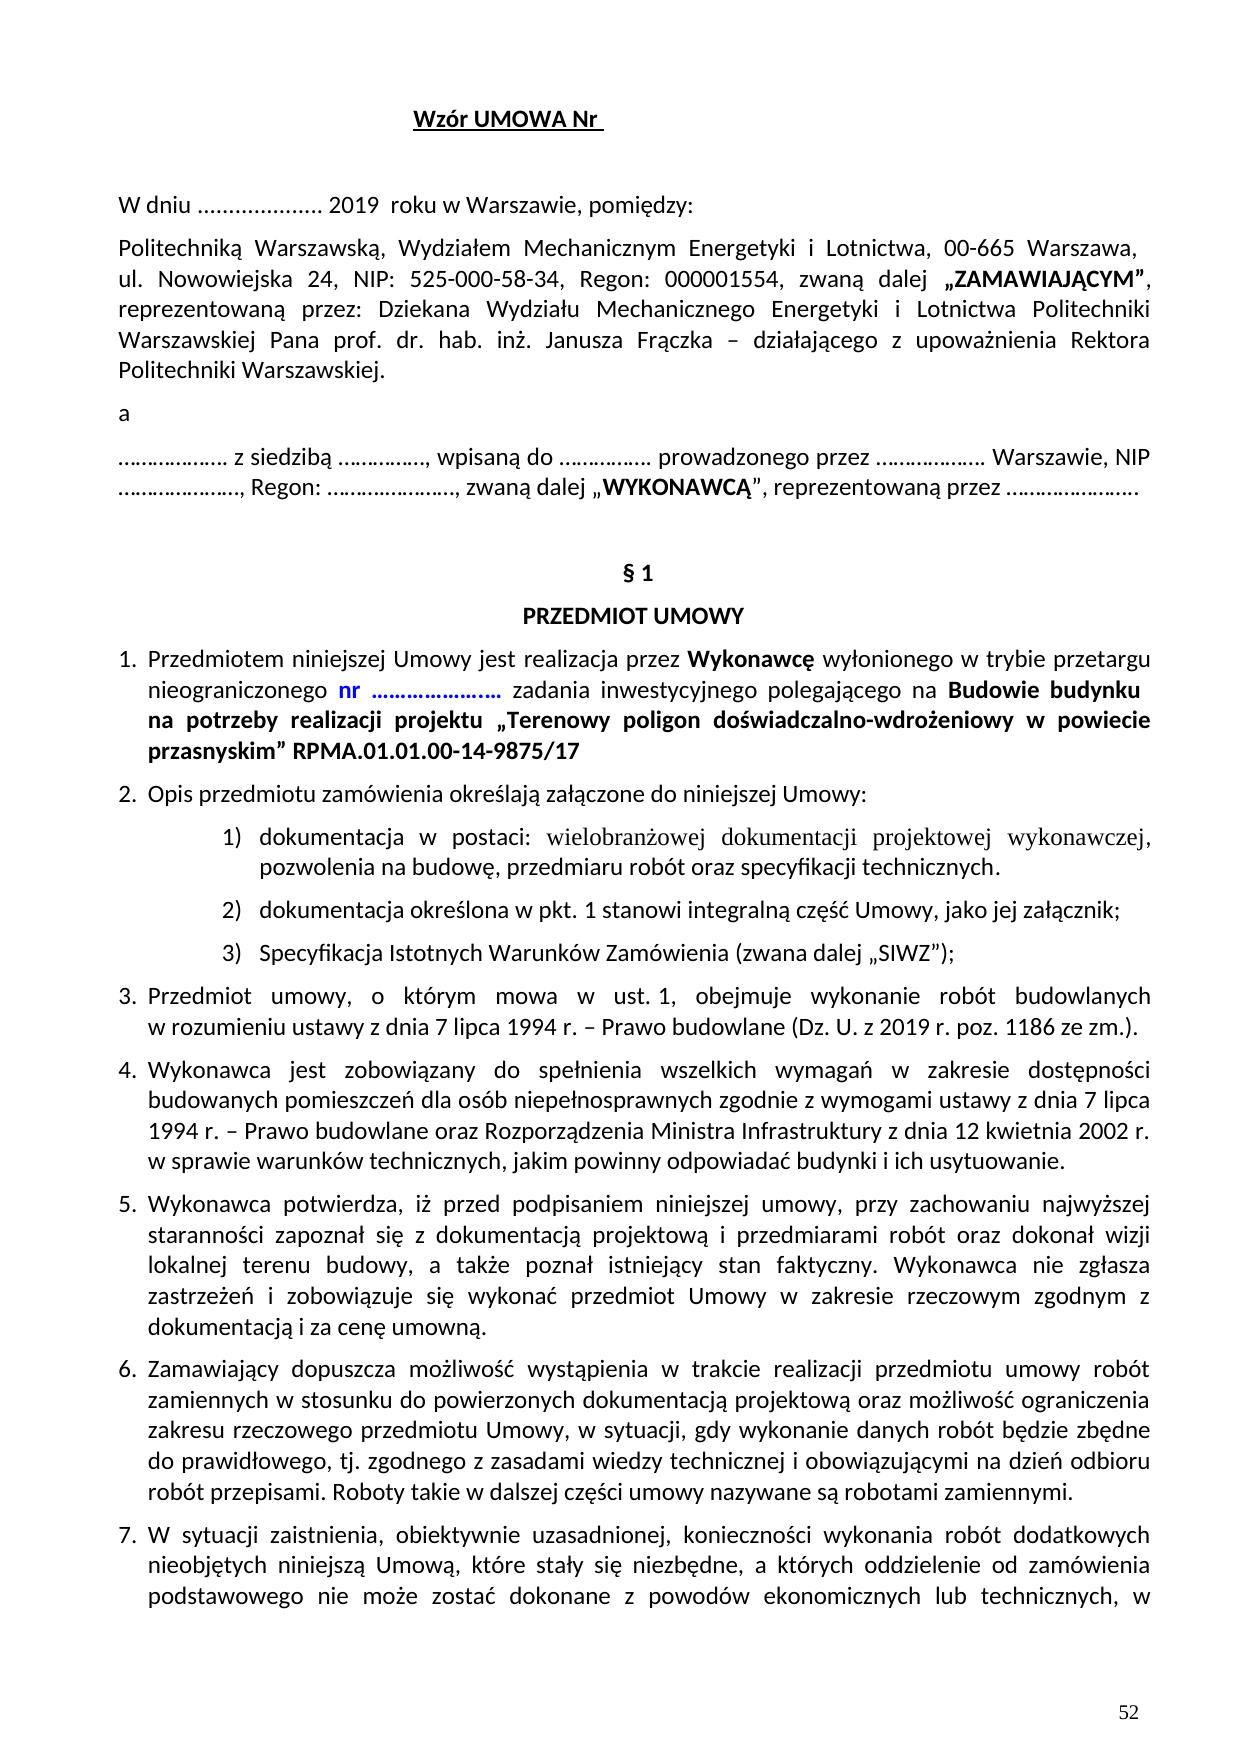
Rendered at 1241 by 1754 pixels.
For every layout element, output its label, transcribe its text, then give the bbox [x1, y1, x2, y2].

list Przedmiot umowy, o którym mowa w ust. 1, obejmuje wykonanie robót budowlanych w rozumieniu ustawy z dnia 7 lipca 1994 r. – Prawo budowlane (Dz. U. z 2019 r. poz. 1186 ze zm.). [118, 980, 1152, 1041]
text PRZEDMIOT UMOWY [118, 600, 1149, 631]
text Wzór UMOWA Nr [339, 103, 1152, 134]
text W dniu .................... 2019 roku w Warszawie, pomiędzy: [118, 189, 1152, 220]
list dokumentacja w postaci: wielobranżowej dokumentacji projektowej wykonawczej, pozwolenia na budowę, przedmiaru robót oraz specyfikacji technicznych. [222, 821, 1152, 882]
list Wykonawca potwierdza, iż przed podpisaniem niniejszej umowy, przy zachowaniu najwyższej staranności zapoznał się z dokumentacją projektową i przedmiarami robót oraz dokonał wizji lokalnej terenu budowy, a także poznał istniejący stan faktyczny. Wykonawca nie zgłasza zastrzeżeń i zobowiązuje się wykonać przedmiot Umowy w zakresie rzeczowym zgodnym z dokumentacją i za cenę umowną. [118, 1188, 1152, 1341]
text § 1 [118, 557, 1157, 588]
list Zamawiający dopuszcza możliwość wystąpienia w trakcie realizacji przedmiotu umowy robót zamiennych w stosunku do powierzonych dokumentacją projektową oraz możliwość ograniczenia zakresu rzeczowego przedmiotu Umowy, w sytuacji, gdy wykonanie danych robót będzie zbędne do prawidłowego, tj. zgodnego z zasadami wiedzy technicznej i obowiązującymi na dzień odbioru robót przepisami. Roboty takie w dalszej części umowy nazywane są robotami zamiennymi. [118, 1354, 1152, 1506]
list Przedmiotem niniejszej Umowy jest realizacja przez Wykonawcę wyłonionego w trybie przetargu nieograniczonego nr ……………….… zadania inwestycyjnego polegającego na Budowie budynku na potrzeby realizacji projektu „Terenowy poligon doświadczalno-wdrożeniowy w powiecie przasnyskim” RPMA.01.01.00-14-9875/17 [118, 643, 1152, 765]
text ………………. z siedzibą ……………, wpisaną do ……………. prowadzonego przez ………………. Warszawie, NIP …………………, Regon: ……….…………, zwaną dalej „WYKONAWCĄ”, reprezentowaną przez ………………….. [118, 441, 1152, 502]
list Wykonawca jest zobowiązany do spełnienia wszelkich wymagań w zakresie dostępności budowanych pomieszczeń dla osób niepełnosprawnych zgodnie z wymogami ustawy z dnia 7 lipca 1994 r. – Prawo budowlane oraz Rozporządzenia Ministra Infrastruktury z dnia 12 kwietnia 2002 r. w sprawie warunków technicznych, jakim powinny odpowiadać budynki i ich usytuowanie. [118, 1054, 1152, 1176]
text a [118, 398, 1152, 428]
list Opis przedmiotu zamówienia określają załączone do niniejszej Umowy: [118, 778, 1152, 808]
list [118, 1519, 1152, 1610]
list Specyfikacja Istotnych Warunków Zamówienia (zwana dalej „SIWZ”); [222, 937, 1152, 968]
list dokumentacja określona w pkt. 1 stanowi integralną część Umowy, jako jej załącznik; [222, 894, 1152, 925]
text Politechniką Warszawską, Wydziałem Mechanicznym Energetyki i Lotnictwa, 00-665 Warszawa, ul. Nowowiejska 24, NIP: 525-000-58-34, Regon: 000001554, zwaną dalej „ZAMAWIAJĄCYM”, reprezentowaną przez: Dziekana Wydziału Mechanicznego Energetyki i Lotnictwa Politechniki Warszawskiej Pana prof. dr. hab. inż. Janusza Frączka – działającego z upoważnienia Rektora Politechniki Warszawskiej. [118, 232, 1152, 385]
